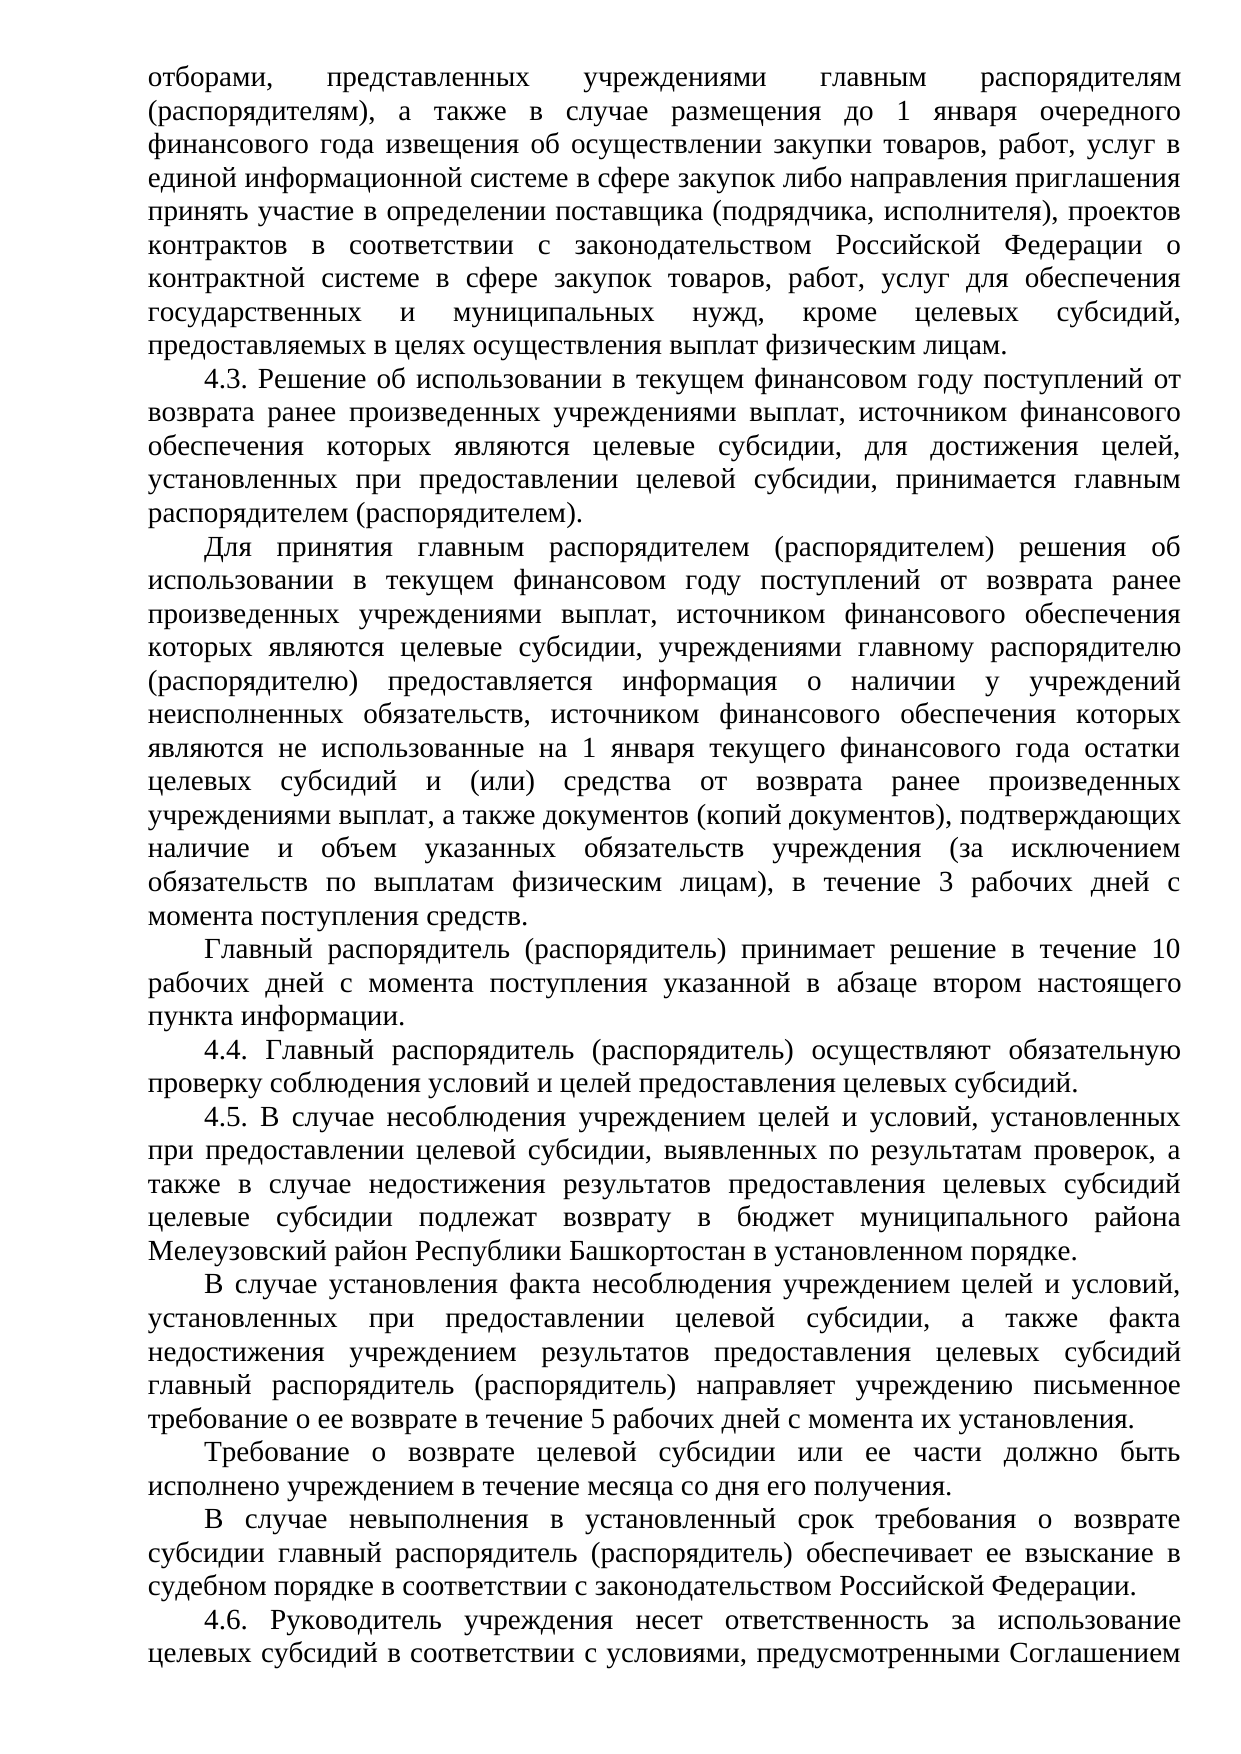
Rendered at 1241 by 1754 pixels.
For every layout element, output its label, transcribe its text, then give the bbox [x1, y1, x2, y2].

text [148, 1602, 1182, 1669]
text 4.3. Решение об использовании в текущем финансовом году поступлений от возврата ранее произведенных учреждениями выплат, источником финансового обеспечения которых являются целевые субсидии, для достижения целей, установленных при предоставлении целевой субсидии, принимается главным распорядителем (распорядителем). [148, 361, 1182, 529]
text Главный распорядитель (распорядитель) принимает решение в течение 10 рабочих дней с момента поступления указанной в абзаце втором настоящего пункта информации. [148, 931, 1182, 1032]
text В случае установления факта несоблюдения учреждением целей и условий, установленных при предоставлении целевой субсидии, а также факта недостижения учреждением результатов предоставления целевых субсидий главный распорядитель (распорядитель) направляет учреждению письменное требование о ее возврате в течение 5 рабочих дней с момента их установления. [148, 1267, 1182, 1434]
text Для принятия главным распорядителем (распорядителем) решения об использовании в текущем финансовом году поступлений от возврата ранее произведенных учреждениями выплат, источником финансового обеспечения которых являются целевые субсидии, учреждениями главному распорядителю (распорядителю) предоставляется информация о наличии у учреждений неисполненных обязательств, источником финансового обеспечения которых являются не использованные на 1 января текущего финансового года остатки целевых субсидий и (или) средства от возврата ранее произведенных учреждениями выплат, а также документов (копий документов), подтверждающих наличие и объем указанных обязательств учреждения (за исключением обязательств по выплатам физическим лицам), в течение 3 рабочих дней с момента поступления средств. [148, 529, 1182, 931]
text 4.5. В случае несоблюдения учреждением целей и условий, установленных при предоставлении целевой субсидии, выявленных по результатам проверок, а также в случае недостижения результатов предоставления целевых субсидий целевые субсидии подлежат возврату в бюджет муниципального района Мелеузовский район Республики Башкортостан в установленном порядке. [148, 1099, 1182, 1267]
text 4.4. Главный распорядитель (распорядитель) осуществляют обязательную проверку соблюдения условий и целей предоставления целевых субсидий. [148, 1032, 1182, 1099]
text Требование о возврате целевой субсидии или ее части должно быть исполнено учреждением в течение месяца со дня его получения. [148, 1434, 1182, 1501]
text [148, 59, 1182, 361]
text В случае невыполнения в установленный срок требования о возврате субсидии главный распорядитель (распорядитель) обеспечивает ее взыскание в судебном порядке в соответствии с законодательством Российской Федерации. [148, 1501, 1182, 1602]
